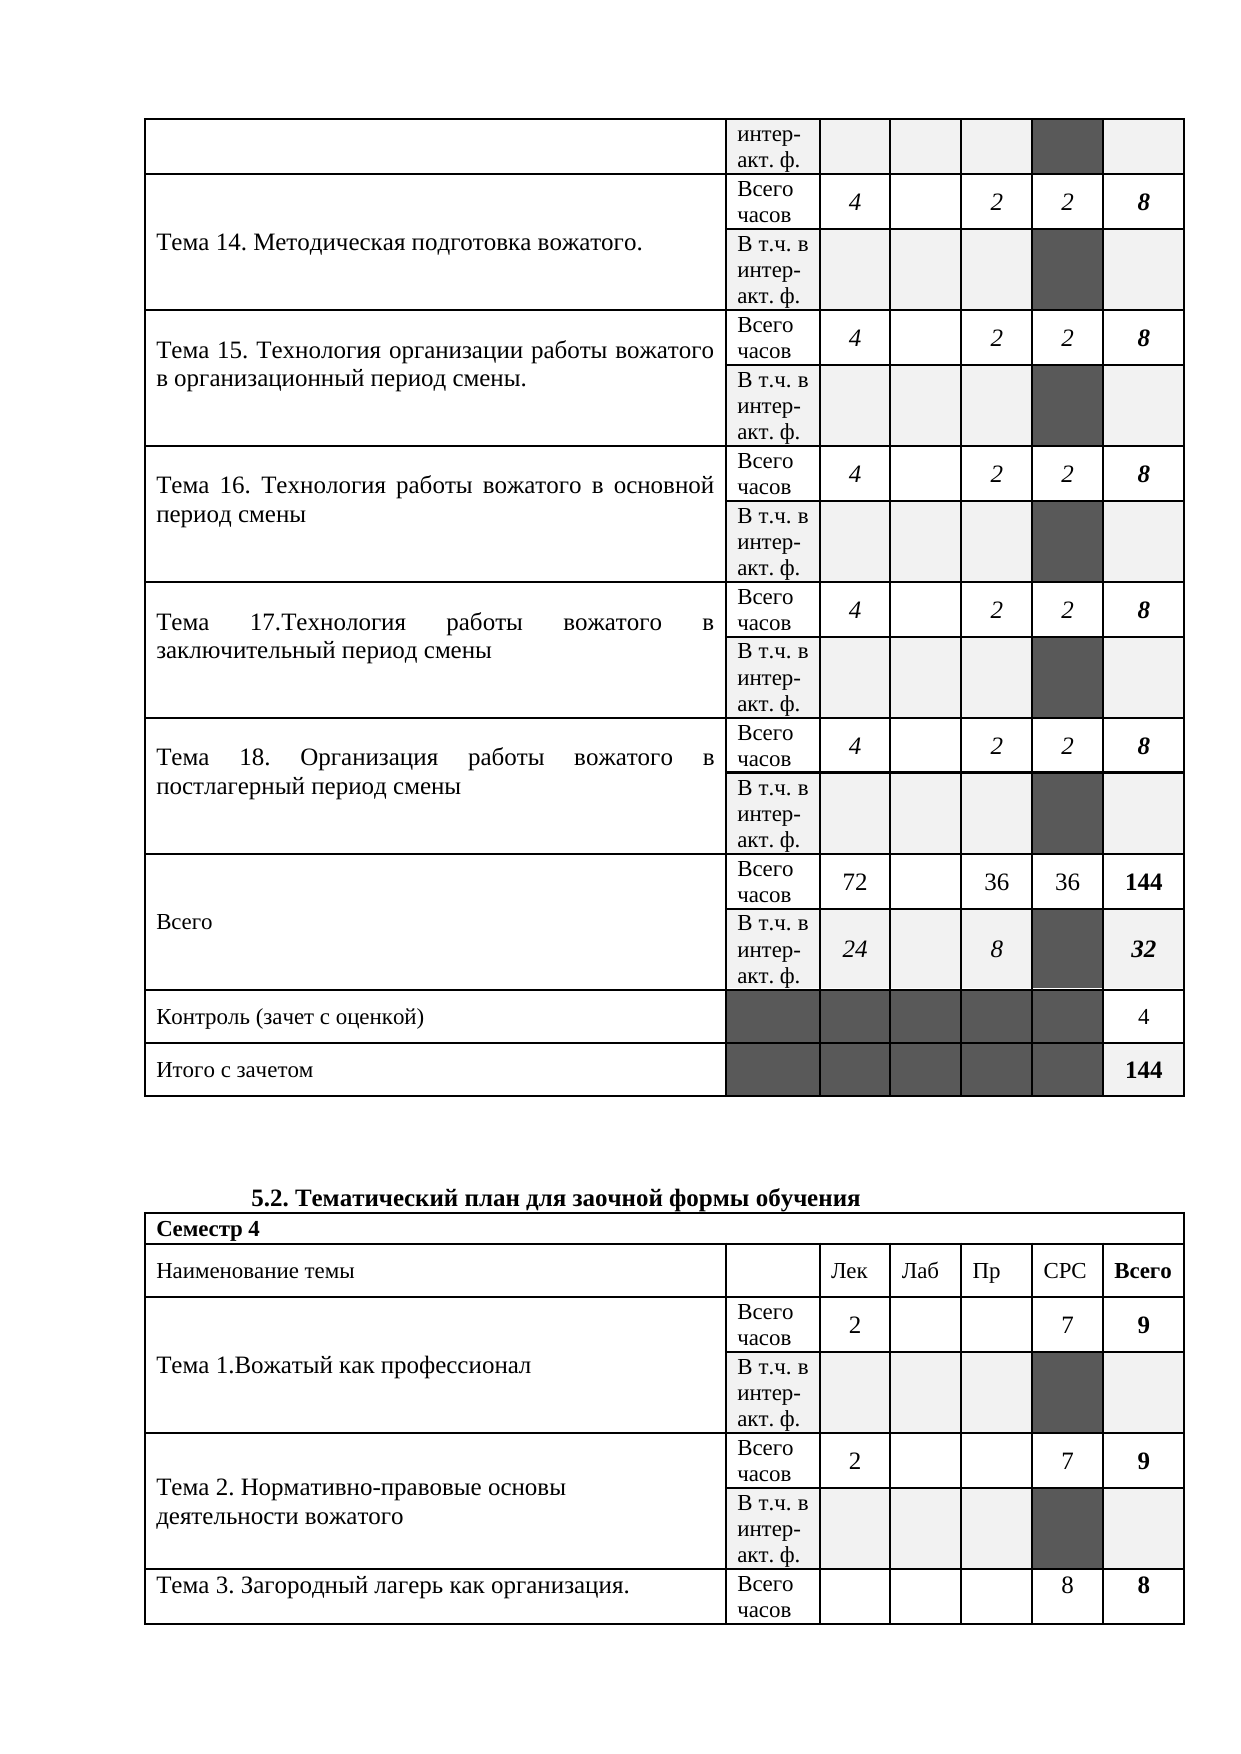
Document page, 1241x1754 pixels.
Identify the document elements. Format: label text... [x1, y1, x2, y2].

table_cell В т.ч. в интер-акт. ф. [727, 1489, 819, 1568]
table_cell Тема 14. Методическая подготовка вожатого. [146, 175, 725, 309]
table_cell Всего часов [727, 1434, 819, 1487]
table_cell 36 [1033, 855, 1102, 907]
table_cell [891, 120, 960, 173]
table_cell 4 [1104, 991, 1183, 1042]
table_cell [962, 774, 1031, 853]
table_cell 4 [821, 719, 889, 771]
table_cell [962, 1570, 1031, 1622]
table_cell 7 [1033, 1298, 1102, 1351]
table_cell Тема 18. Организация работы вожатого в постлагерный период смены [146, 719, 725, 853]
table_cell [891, 855, 960, 907]
table_cell [1104, 638, 1183, 717]
table_cell [891, 774, 960, 853]
table_cell [821, 991, 889, 1042]
table_cell [891, 1434, 960, 1487]
table_cell 8 [1104, 583, 1183, 636]
table_cell 2 [962, 447, 1031, 499]
table_cell 9 [1104, 1298, 1183, 1351]
table_cell Всего часов [727, 447, 819, 499]
table_cell 2 [1033, 311, 1102, 364]
table_cell [962, 1489, 1031, 1568]
table_cell 2 [1033, 447, 1102, 499]
table_cell [1033, 910, 1102, 988]
table_cell В т.ч. в интер-акт. ф. [727, 638, 819, 717]
table_cell 2 [1033, 583, 1102, 636]
table_cell [962, 638, 1031, 717]
table_cell [1033, 991, 1102, 1042]
table_cell Тема 15. Технология организации работы вожатого в организационный период смены. [146, 311, 725, 445]
table_cell [891, 1298, 960, 1351]
table_cell Всего часов [727, 1298, 819, 1351]
table_cell 2 [962, 175, 1031, 228]
table_cell [962, 502, 1031, 581]
table_cell [1033, 774, 1102, 853]
table_cell [891, 583, 960, 636]
table_cell [891, 1489, 960, 1568]
table_cell [891, 1570, 960, 1622]
table_cell Тема 17.Технология работы вожатого в заключительный период смены [146, 583, 725, 717]
table_cell Всего [1104, 1245, 1183, 1296]
table_cell [962, 1434, 1031, 1487]
table_cell 8 [1104, 311, 1183, 364]
table_cell [962, 1044, 1031, 1095]
table_cell 2 [821, 1298, 889, 1351]
table_cell 32 [1104, 910, 1183, 988]
table_cell В т.ч. в интер-акт. ф. [727, 502, 819, 581]
table_cell 36 [962, 855, 1031, 907]
table_cell 2 [962, 120, 1031, 173]
table_cell Тема 16. Технология работы вожатого в основной период смены [146, 447, 725, 581]
table_cell [1033, 120, 1102, 173]
table_cell 144 [1104, 855, 1183, 907]
table_cell [891, 1353, 960, 1432]
table_cell 4 [821, 120, 889, 173]
table_cell [1104, 774, 1183, 853]
table_cell [1104, 502, 1183, 581]
table_cell [1033, 366, 1102, 445]
table_cell [891, 502, 960, 581]
table_cell [727, 1044, 819, 1095]
table_cell [962, 991, 1031, 1042]
table_cell [727, 991, 819, 1042]
table_cell [962, 230, 1031, 309]
table_cell Контроль (зачет с оценкой) [146, 991, 725, 1042]
table_cell В т.ч. в интер-акт. ф. [727, 366, 819, 445]
table_cell [891, 311, 960, 364]
table_cell [891, 638, 960, 717]
table_cell 2 [1033, 719, 1102, 771]
table_cell Всего часов [727, 311, 819, 364]
table_cell 2 [962, 719, 1031, 771]
table_cell 2 [962, 311, 1031, 364]
table_cell 8 [1104, 175, 1183, 228]
table_cell Пр [962, 1245, 1031, 1296]
table_cell [821, 1044, 889, 1095]
table_cell 4 [821, 175, 889, 228]
table_cell [1033, 1489, 1102, 1568]
table_cell [821, 230, 889, 309]
table_cell 7 [1033, 1434, 1102, 1487]
table_cell [962, 1298, 1031, 1351]
table_cell [962, 366, 1031, 445]
table_cell 2 [821, 1434, 889, 1487]
table_cell [821, 502, 889, 581]
table_cell [1104, 1489, 1183, 1568]
table_cell [891, 1044, 960, 1095]
table_cell [1033, 638, 1102, 717]
table_cell [962, 1353, 1031, 1432]
table_cell [1104, 366, 1183, 445]
table_cell 8 [1104, 719, 1183, 771]
table_cell 8 [1104, 1570, 1183, 1622]
table_cell [1033, 1044, 1102, 1095]
table_cell [821, 774, 889, 853]
table_cell [891, 991, 960, 1042]
table_cell 4 [821, 583, 889, 636]
table_cell [891, 447, 960, 499]
table_cell 4 [821, 311, 889, 364]
text 5.2. Тематический план для заочной формы обучения [177, 1183, 1152, 1212]
table_cell [891, 719, 960, 771]
table_cell 2 [962, 583, 1031, 636]
table_cell [1104, 230, 1183, 309]
table_cell [727, 1245, 819, 1296]
table_cell 8 [962, 910, 1031, 988]
table_cell Всего [146, 855, 725, 988]
table_cell 72 [821, 855, 889, 907]
table_cell [1104, 1353, 1183, 1432]
table_cell [1033, 502, 1102, 581]
table_cell [821, 638, 889, 717]
table_cell 24 [821, 910, 889, 988]
table_cell Лаб [891, 1245, 960, 1296]
table_cell В т.ч. в интер-акт. ф. [727, 230, 819, 309]
table_cell 6 [1104, 120, 1183, 173]
table_cell 9 [1104, 1434, 1183, 1487]
table_cell [891, 366, 960, 445]
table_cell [146, 1570, 725, 1622]
table_cell СРС [1033, 1245, 1102, 1296]
table_cell В т.ч. в интер-акт. ф. [727, 910, 819, 988]
table_cell [1033, 230, 1102, 309]
table_cell Тема 1.Вожатый как профессионал [146, 1298, 725, 1432]
table_cell [821, 1353, 889, 1432]
table_cell Лек [821, 1245, 889, 1296]
table_cell [1033, 1353, 1102, 1432]
table_cell Всего часов [727, 855, 819, 907]
table_cell [821, 1489, 889, 1568]
table_cell 8 [1033, 1570, 1102, 1622]
table_cell [891, 910, 960, 988]
table_cell Всего часов [727, 175, 819, 228]
table_cell Всего часов [727, 719, 819, 771]
table_header Семестр 4 [146, 1214, 1183, 1243]
table_cell Тема 2. Нормативно-правовые основы деятельности вожатого [146, 1434, 725, 1568]
table_cell [821, 366, 889, 445]
table_cell 144 [1104, 1044, 1183, 1095]
table_cell Всего часов [727, 1570, 819, 1622]
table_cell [727, 120, 819, 173]
table_cell Наименование темы [146, 1245, 725, 1296]
table_cell 2 [1033, 175, 1102, 228]
table_cell [891, 230, 960, 309]
table_cell 8 [1104, 447, 1183, 499]
table_cell В т.ч. в интер-акт. ф. [727, 774, 819, 853]
table_cell [891, 175, 960, 228]
table_cell В т.ч. в интер-акт. ф. [727, 1353, 819, 1432]
table_cell Итого с зачетом [146, 1044, 725, 1095]
table_cell Всего часов [727, 583, 819, 636]
table_cell 4 [821, 447, 889, 499]
table_cell [821, 1570, 889, 1622]
